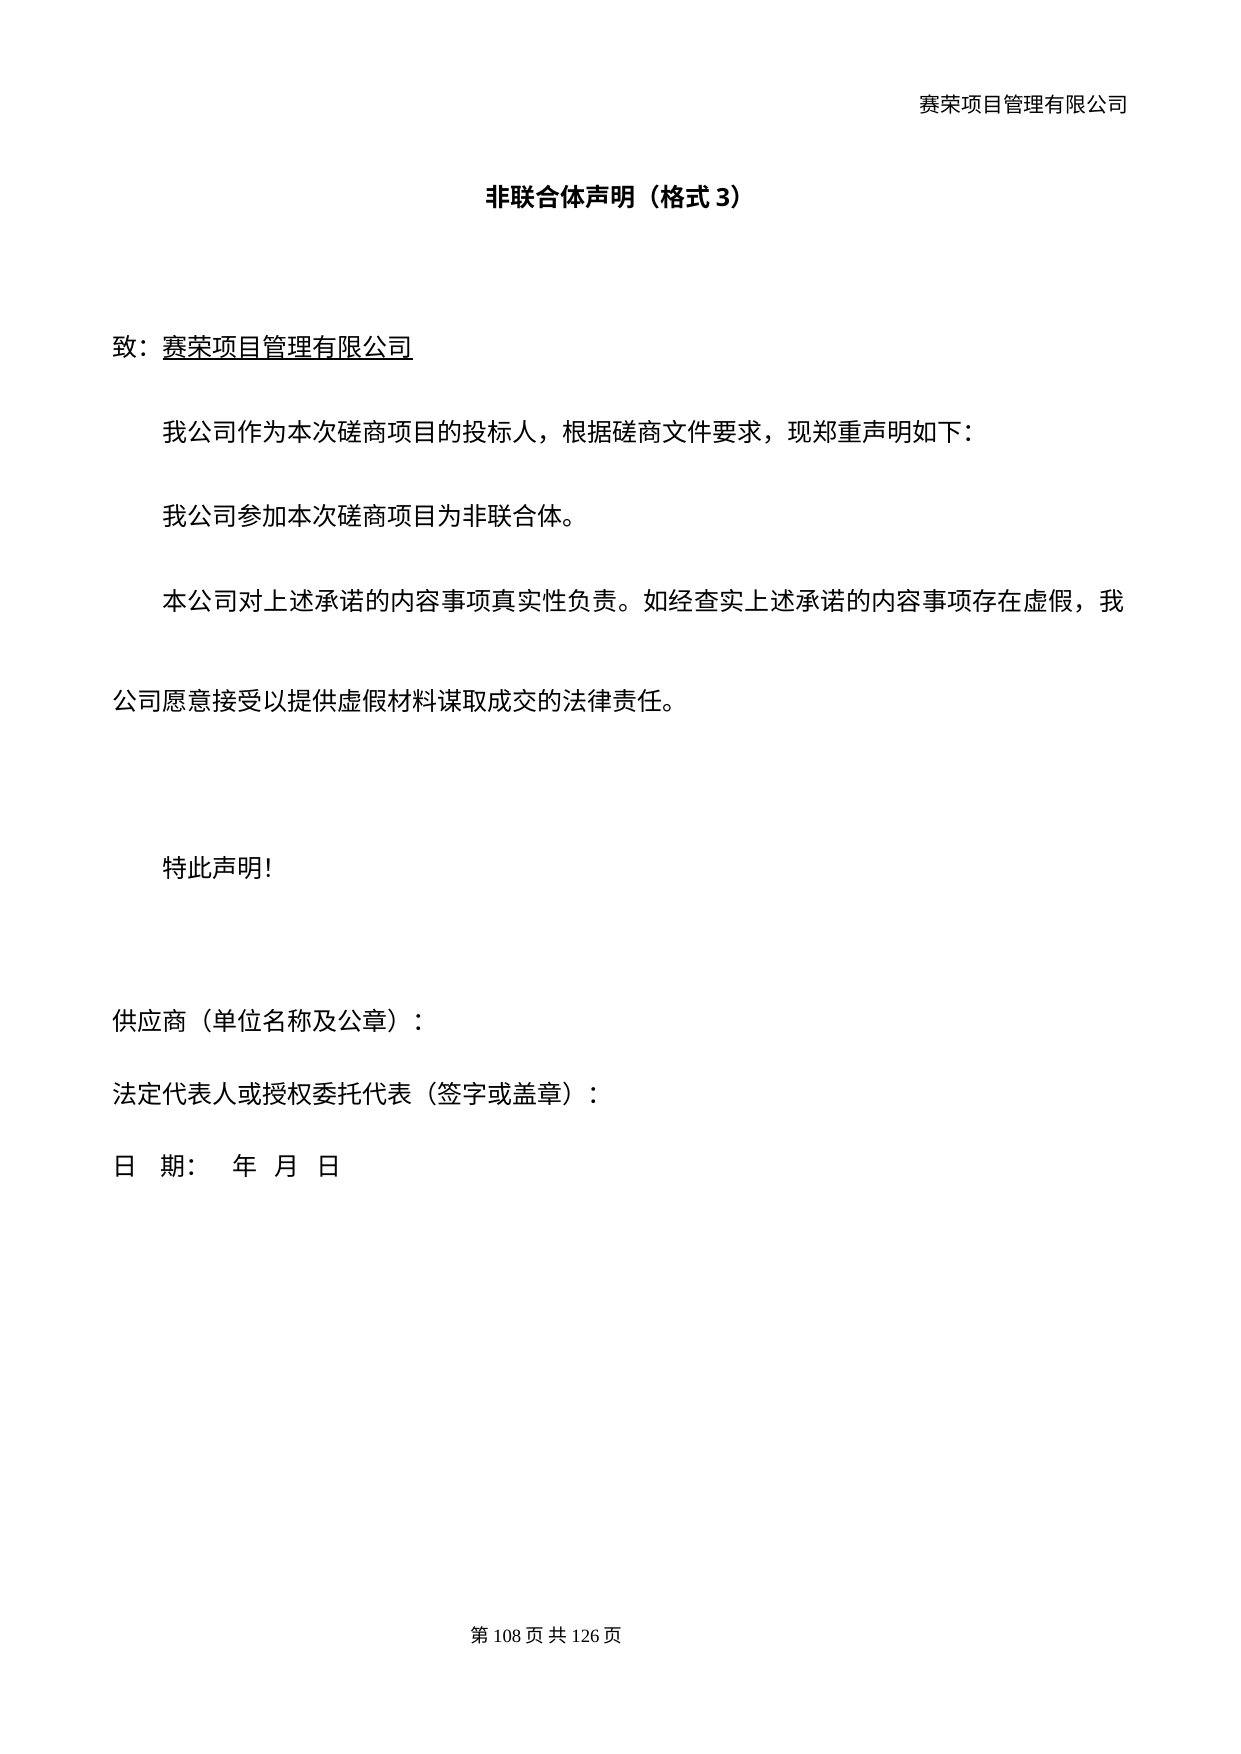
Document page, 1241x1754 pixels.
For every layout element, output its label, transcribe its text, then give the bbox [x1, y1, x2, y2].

text 供应商（单位名称及公章）： [112, 1002, 1128, 1038]
text 非联合体声明（格式3） [112, 162, 1128, 229]
text 法定代表人或授权委托代表（签字或盖章）： [112, 1074, 1128, 1111]
text 我公司参加本次磋商项目为非联合体。 [112, 482, 1128, 548]
text 我公司作为本次磋商项目的投标人，根据磋商文件要求，现郑重声明如下： [112, 397, 1128, 463]
text 日 期： 年 月 日 [112, 1147, 1128, 1183]
text 特此声明！ [112, 834, 1128, 900]
text 致：赛荣项目管理有限公司 [112, 312, 1128, 379]
text 本公司对上述承诺的内容事项真实性负责。如经查实上述承诺的内容事项存在虚假，我公司愿意接受以提供虚假材料谋取成交的法律责任。 [112, 566, 1128, 732]
